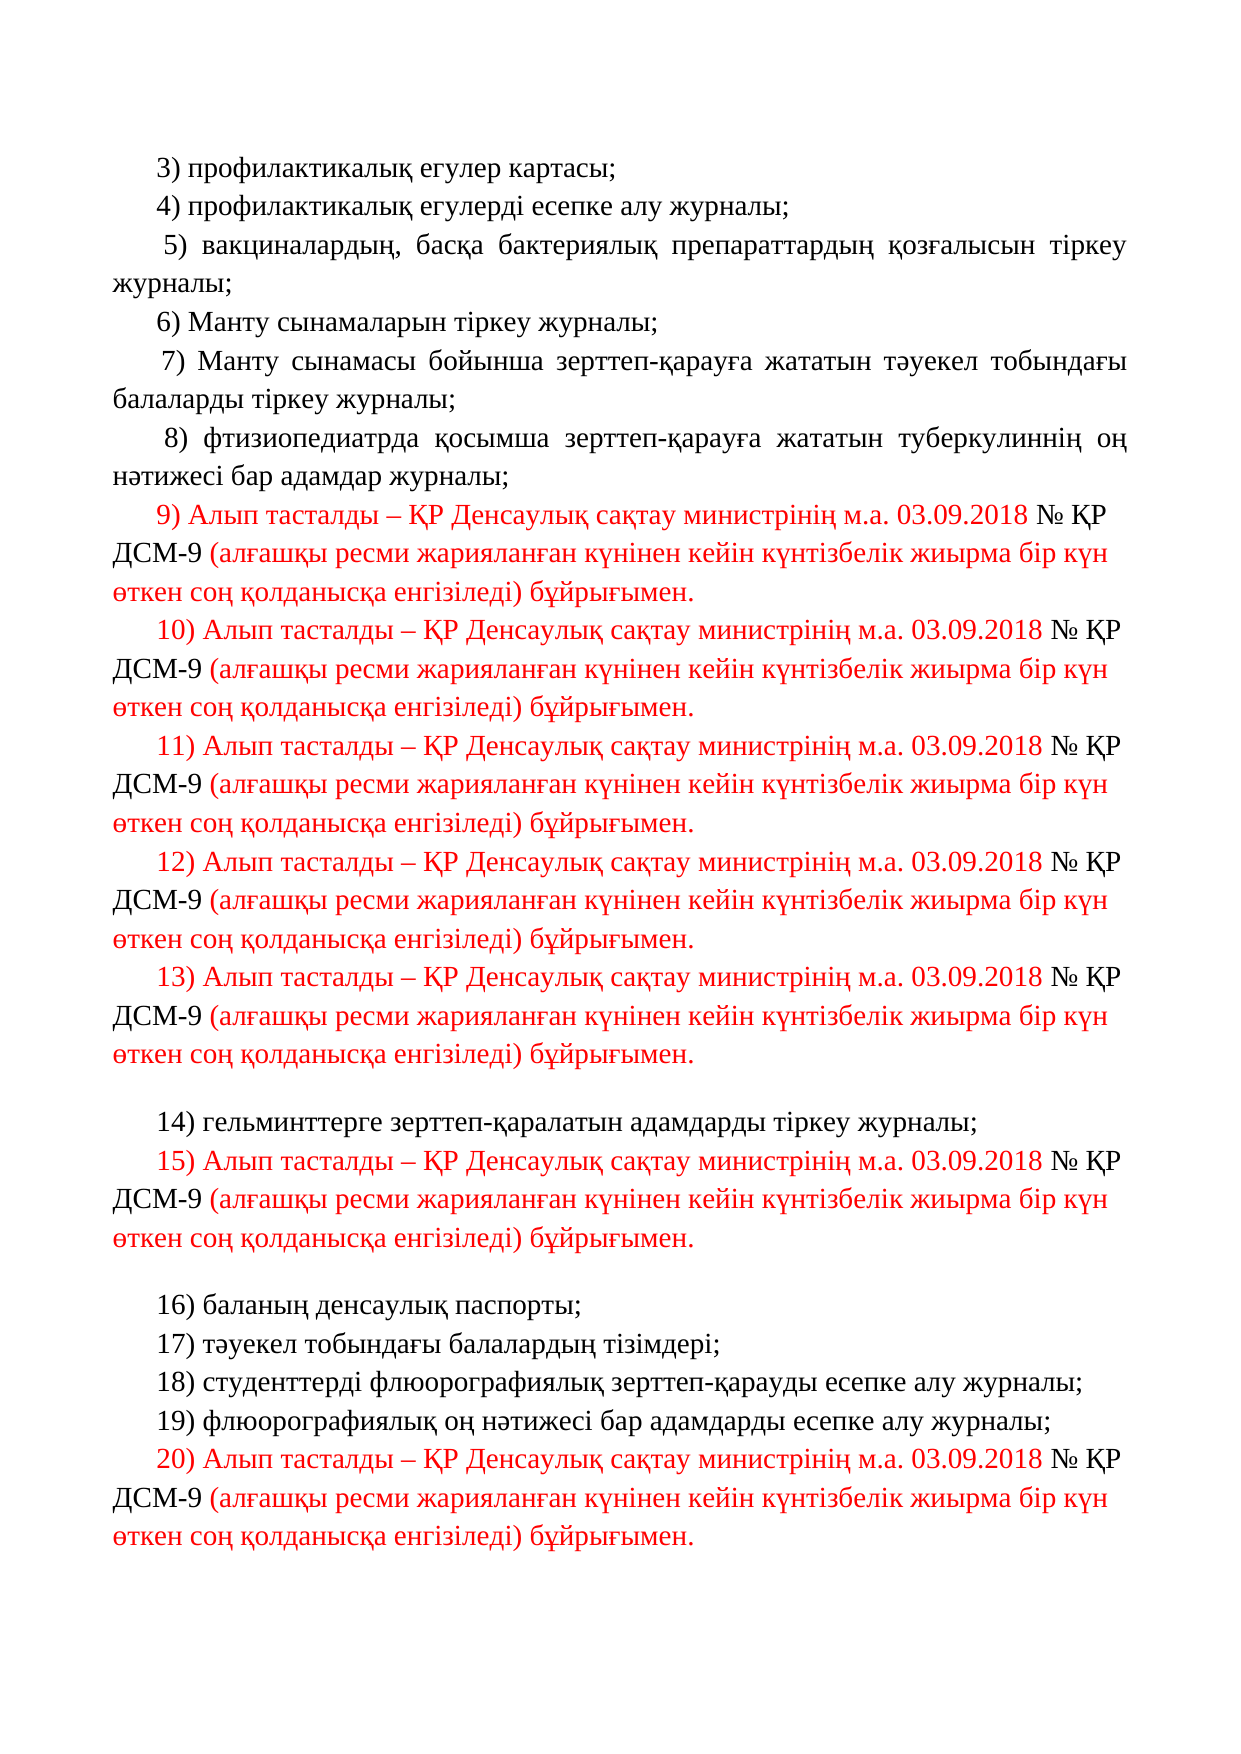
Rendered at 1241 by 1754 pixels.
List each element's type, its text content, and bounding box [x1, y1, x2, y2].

text 20) Алып тасталды – ҚР Денсаулық сақтау министрінің м.а. 03.09.2018 № ҚР ДСМ-9 (алғашқы ресми жарияланған күнінен кейін күнтізбелік жиырма бір күн өткен соң қолданысқа енгізіледі) бұйрығымен. [112, 1441, 1128, 1582]
text 5) вакциналардың, басқа бактериялық препараттардың қозғалысын тіркеу журналы; [112, 227, 1128, 299]
text 3) профилактикалық егулер картасы; [112, 150, 1128, 183]
text 4) профилактикалық егулерді есепке алу журналы; [112, 188, 1128, 222]
text 9) Алып тасталды – ҚР Денсаулық сақтау министрінің м.а. 03.09.2018 № ҚР ДСМ-9 (алғашқы ресми жарияланған күнінен кейін күнтізбелік жиырма бір күн өткен соң қолданысқа енгізіледі) бұйрығымен. 10) Алып тасталды – ҚР Денсаулық сақтау министрінің м.а. 03.09.2018 № ҚР ДСМ-9 (алғашқы ресми жарияланған күнінен кейін күнтізбелік жиырма бір күн өткен соң қолданысқа енгізіледі) бұйрығымен. 11) Алып тасталды – ҚР Денсаулық сақтау министрінің м.а. 03.09.2018 № ҚР ДСМ-9 (алғашқы ресми жарияланған күнінен кейін күнтізбелік жиырма бір күн өткен соң қолданысқа енгізіледі) бұйрығымен. 12) Алып тасталды – ҚР Денсаулық сақтау министрінің м.а. 03.09.2018 № ҚР ДСМ-9 (алғашқы ресми жарияланған күнінен кейін күнтізбелік жиырма бір күн өткен соң қолданысқа енгізіледі) бұйрығымен. 13) Алып тасталды – ҚР Денсаулық сақтау министрінің м.а. 03.09.2018 № ҚР ДСМ-9 (алғашқы ресми жарияланған күнінен кейін күнтізбелік жиырма бір күн өткен соң қолданысқа енгізіледі) бұйрығымен. [112, 497, 1128, 1100]
text 7) Манту сынамасы бойынша зерттеп-қарауға жататын тәуекел тобындағы балаларды тіркеу журналы; [112, 343, 1128, 415]
text 15) Алып тасталды – ҚР Денсаулық сақтау министрінің м.а. 03.09.2018 № ҚР ДСМ-9 (алғашқы ресми жарияланған күнінен кейін күнтізбелік жиырма бір күн өткен соң қолданысқа енгізіледі) бұйрығымен. [112, 1143, 1128, 1283]
text 6) Манту сынамаларын тіркеу журналы; [112, 304, 1128, 338]
text 8) фтизиопедиатрда қосымша зерттеп-қарауға жататын туберкулиннің оң нәтижесі бар адамдар журналы; [112, 420, 1128, 492]
text 19) флюорографиялық оң нәтижесі бар адамдарды есепке алу журналы; [112, 1403, 1128, 1436]
text 17) тәуекел тобындағы балалардың тізімдері; [112, 1326, 1128, 1359]
text 18) студенттерді флюорографиялық зерттеп-қарауды есепке алу журналы; [112, 1364, 1128, 1398]
text 16) баланың денсаулық паспорты; [112, 1287, 1128, 1321]
text 14) гельминттерге зерттеп-қаралатын адамдарды тіркеу журналы; [112, 1104, 1128, 1138]
